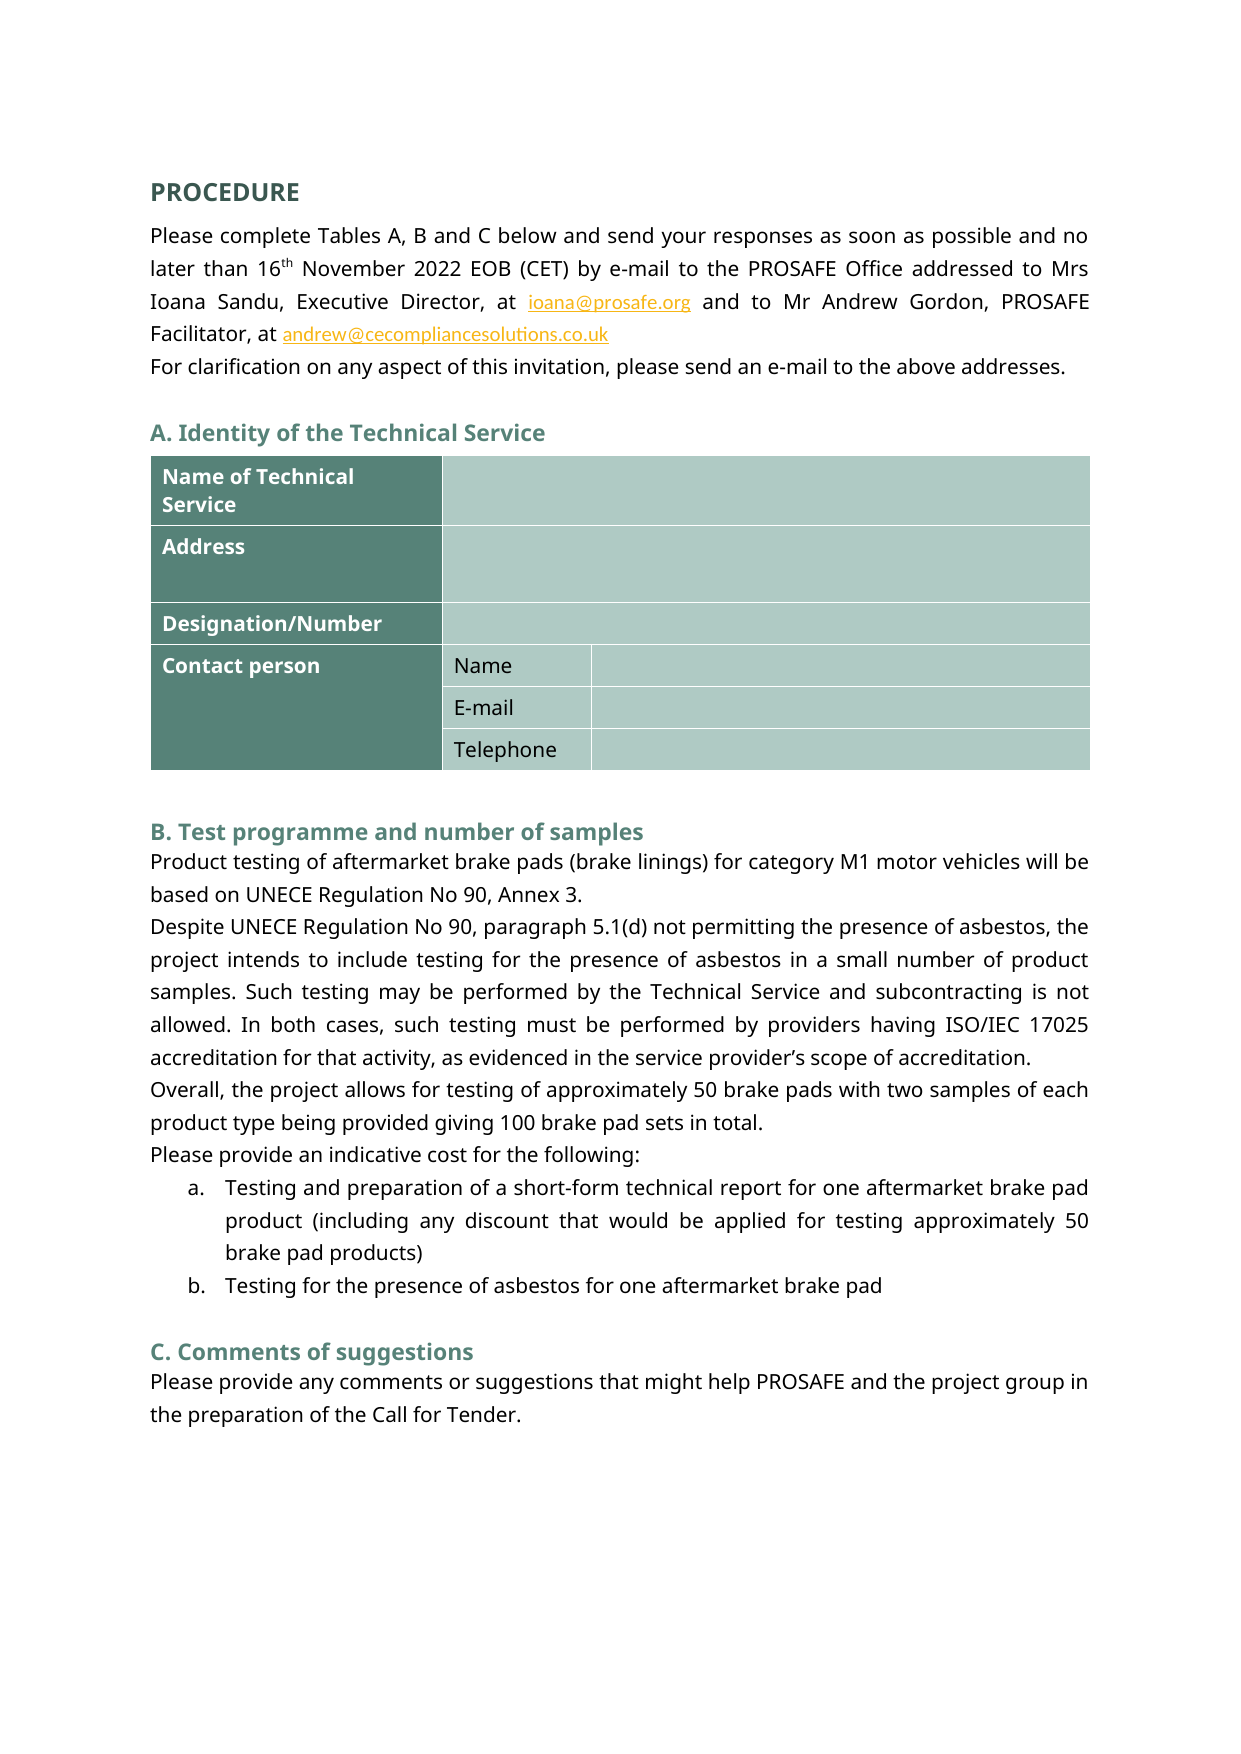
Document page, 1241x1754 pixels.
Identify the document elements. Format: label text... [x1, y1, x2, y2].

table_header [443, 456, 1090, 525]
text PROCEDURE [150, 175, 1090, 209]
table_cell Designation/Number [151, 603, 442, 644]
table_cell [592, 645, 1090, 686]
table_cell Telephone [443, 729, 591, 770]
table_cell Contact person [151, 645, 442, 770]
table_cell E-mail [443, 687, 591, 728]
text Please provide an indicative cost for the following: [150, 1141, 1090, 1169]
text Despite UNECE Regulation No 90, paragraph 5.1(d) not permitting the presence of asbestos, the project intends to include testing for the presence of asbestos in a small number of product samples. Such testing may be performed by the Technical Service and subcontracting is not allowed. In both cases, such testing must be performed by providers having ISO/IEC 17025 accreditation for that activity, as evidenced in the service provider’s scope of accreditation. [150, 912, 1090, 1071]
text For clarification on any aspect of this invitation, please send an e-mail to the above addresses. [150, 352, 1090, 380]
table_cell [592, 687, 1090, 728]
list Testing for the presence of asbestos for one aftermarket brake pad [187, 1271, 1090, 1299]
table_cell Name [443, 645, 591, 686]
table_cell [443, 526, 1090, 602]
list A. Identity of the Technical Service [150, 417, 1090, 448]
text Overall, the project allows for testing of approximately 50 brake pads with two samples of each product type being provided giving 100 brake pad sets in total. [150, 1075, 1090, 1136]
text Please complete Tables A, B and C below and send your responses as soon as possible and no later than 16th November 2022 EOB (CET) by e-mail to the PROSAFE Office addressed to Mrs Ioana Sandu, Executive Director, at ioana@prosafe.org and to Mr Andrew Gordon, PROSAFE Facilitator, at andrew@cecompliancesolutions.co.uk [150, 222, 1090, 348]
table_cell Address [151, 526, 442, 602]
list C. Comments of suggestions [150, 1336, 1090, 1367]
table_cell [592, 729, 1090, 770]
table_header Name of Technical Service [151, 456, 442, 525]
text Please provide any comments or suggestions that might help PROSAFE and the project group in the preparation of the Call for Tender. [150, 1367, 1090, 1428]
list Testing and preparation of a short-form technical report for one aftermarket brake pad product (including any discount that would be applied for testing approximately 50 brake pad products) [187, 1173, 1090, 1267]
list B. Test programme and number of samples [150, 816, 1090, 847]
text Product testing of aftermarket brake pads (brake linings) for category M1 motor vehicles will be based on UNECE Regulation No 90, Annex 3. [150, 847, 1090, 908]
table_cell [443, 603, 1090, 644]
